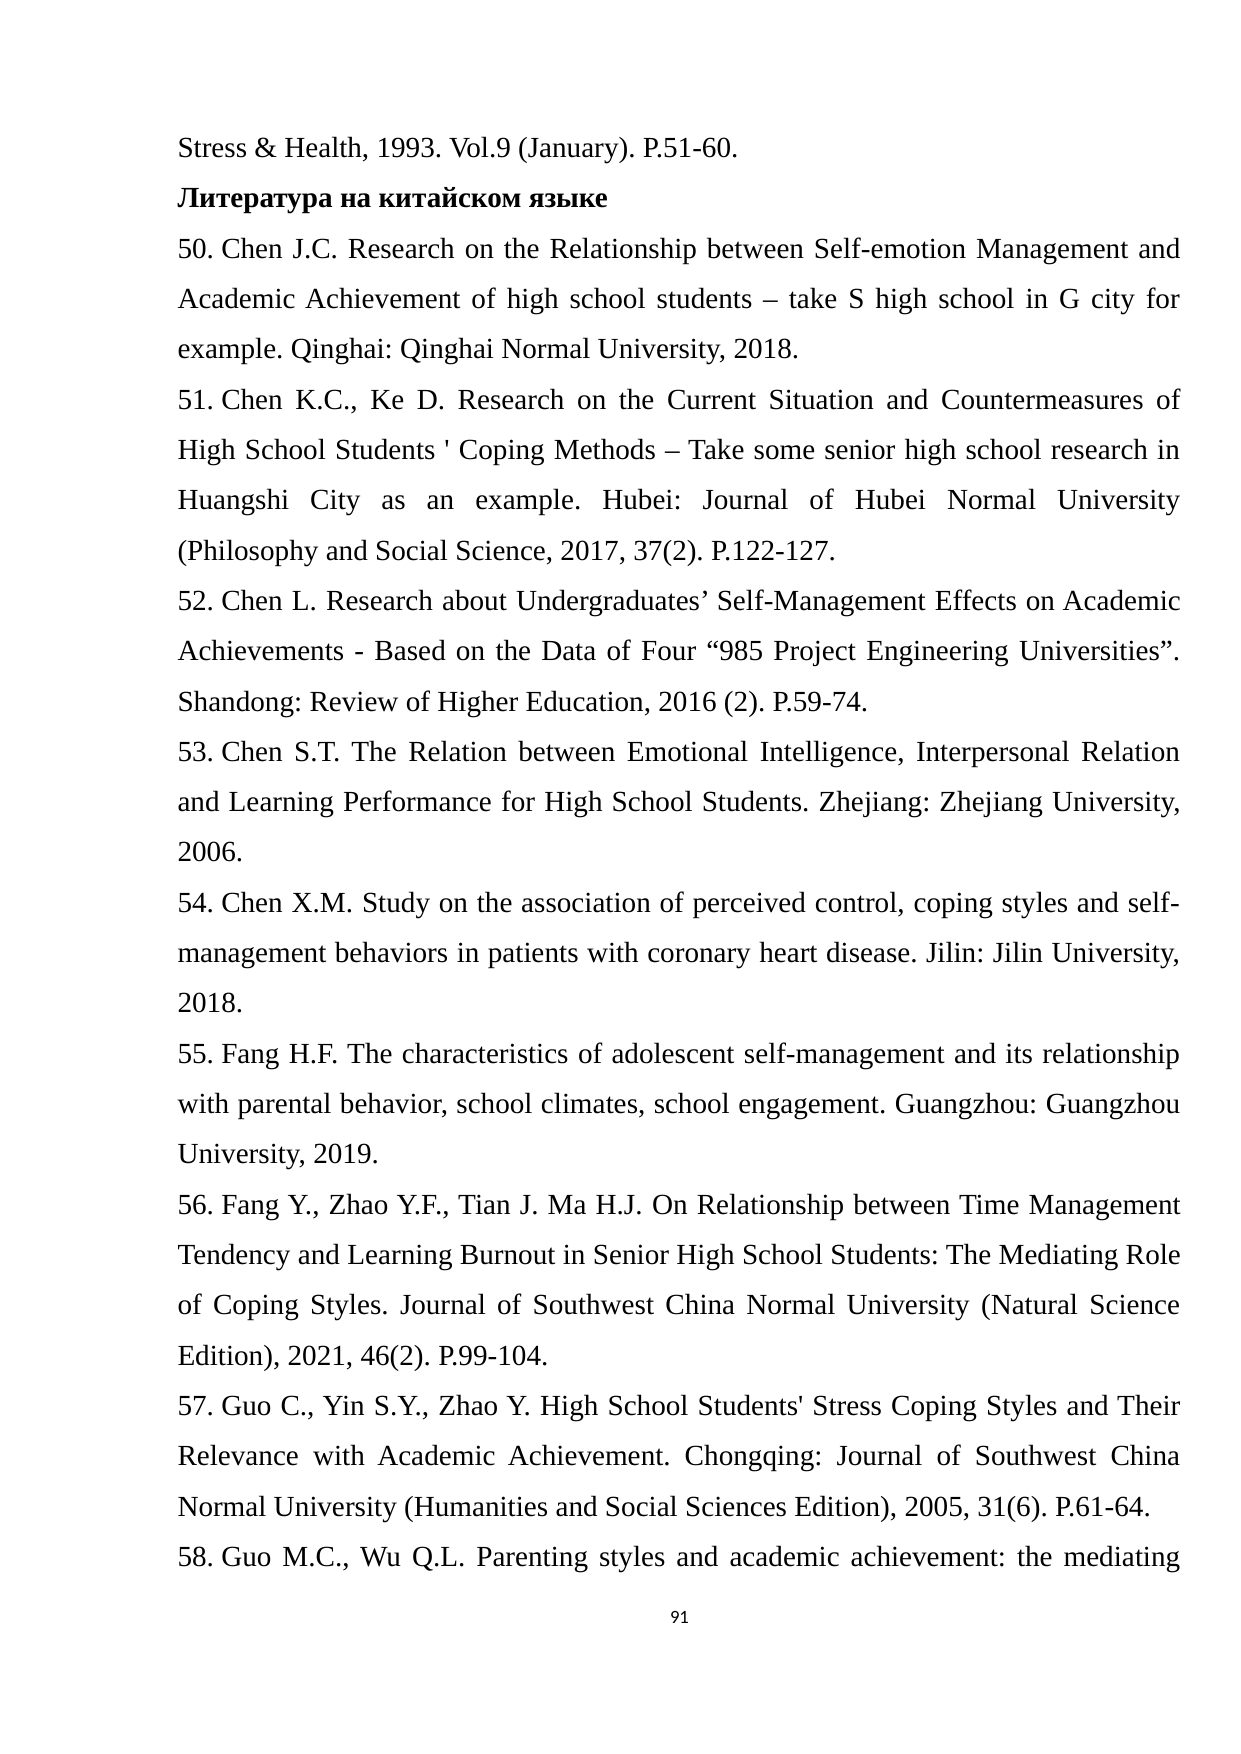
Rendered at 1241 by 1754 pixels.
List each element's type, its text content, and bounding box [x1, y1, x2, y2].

list Chen J.C. Research on the Relationship between Self-emotion Management and Academic Achievement of high school students – take S high school in G city for example. Qinghai: Qinghai Normal University, 2018. [177, 231, 1181, 365]
text Литература на китайском языке [177, 181, 1181, 214]
list Guo C., Yin S.Y., Zhao Y. High School Students' Stress Coping Styles and Their Relevance with Academic Achievement. Chongqing: Journal of Southwest China Normal University (Humanities and Social Sciences Edition), 2005, 31(6). P.61-64. [177, 1388, 1181, 1522]
list Chen K.C., Ke D. Research on the Current Situation and Countermeasures of High School Students ' Coping Methods – Take some senior high school research in Huangshi City as an example. Hubei: Journal of Hubei Normal University (Philosophy and Social Science, 2017, 37(2). P.122-127. [177, 382, 1181, 566]
list Chen S.T. The Relation between Emotional Intelligence, Interpersonal Relation and Learning Performance for High School Students. Zhejiang: Zhejiang University, 2006. [177, 734, 1181, 868]
list Chen X.M. Study on the association of perceived control, coping styles and self-management behaviors in patients with coronary heart disease. Jilin: Jilin University, 2018. [177, 885, 1181, 1019]
list Fang H.F. The characteristics of adolescent self-management and its relationship with parental behavior, school climates, school engagement. Guangzhou: Guangzhou University, 2019. [177, 1036, 1181, 1170]
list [177, 1539, 1181, 1572]
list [177, 130, 1181, 164]
list Chen L. Research about Undergraduates’ Self-Management Effects on Academic Achievements - Based on the Data of Four “985 Project Engineering Universities”. Shandong: Review of Higher Education, 2016 (2). P.59-74. [177, 583, 1181, 717]
list Fang Y., Zhao Y.F., Tian J. Ma H.J. On Relationship between Time Management Tendency and Learning Burnout in Senior High School Students: The Mediating Role of Coping Styles. Journal of Southwest China Normal University (Natural Science Edition), 2021, 46(2). P.99-104. [177, 1187, 1181, 1371]
